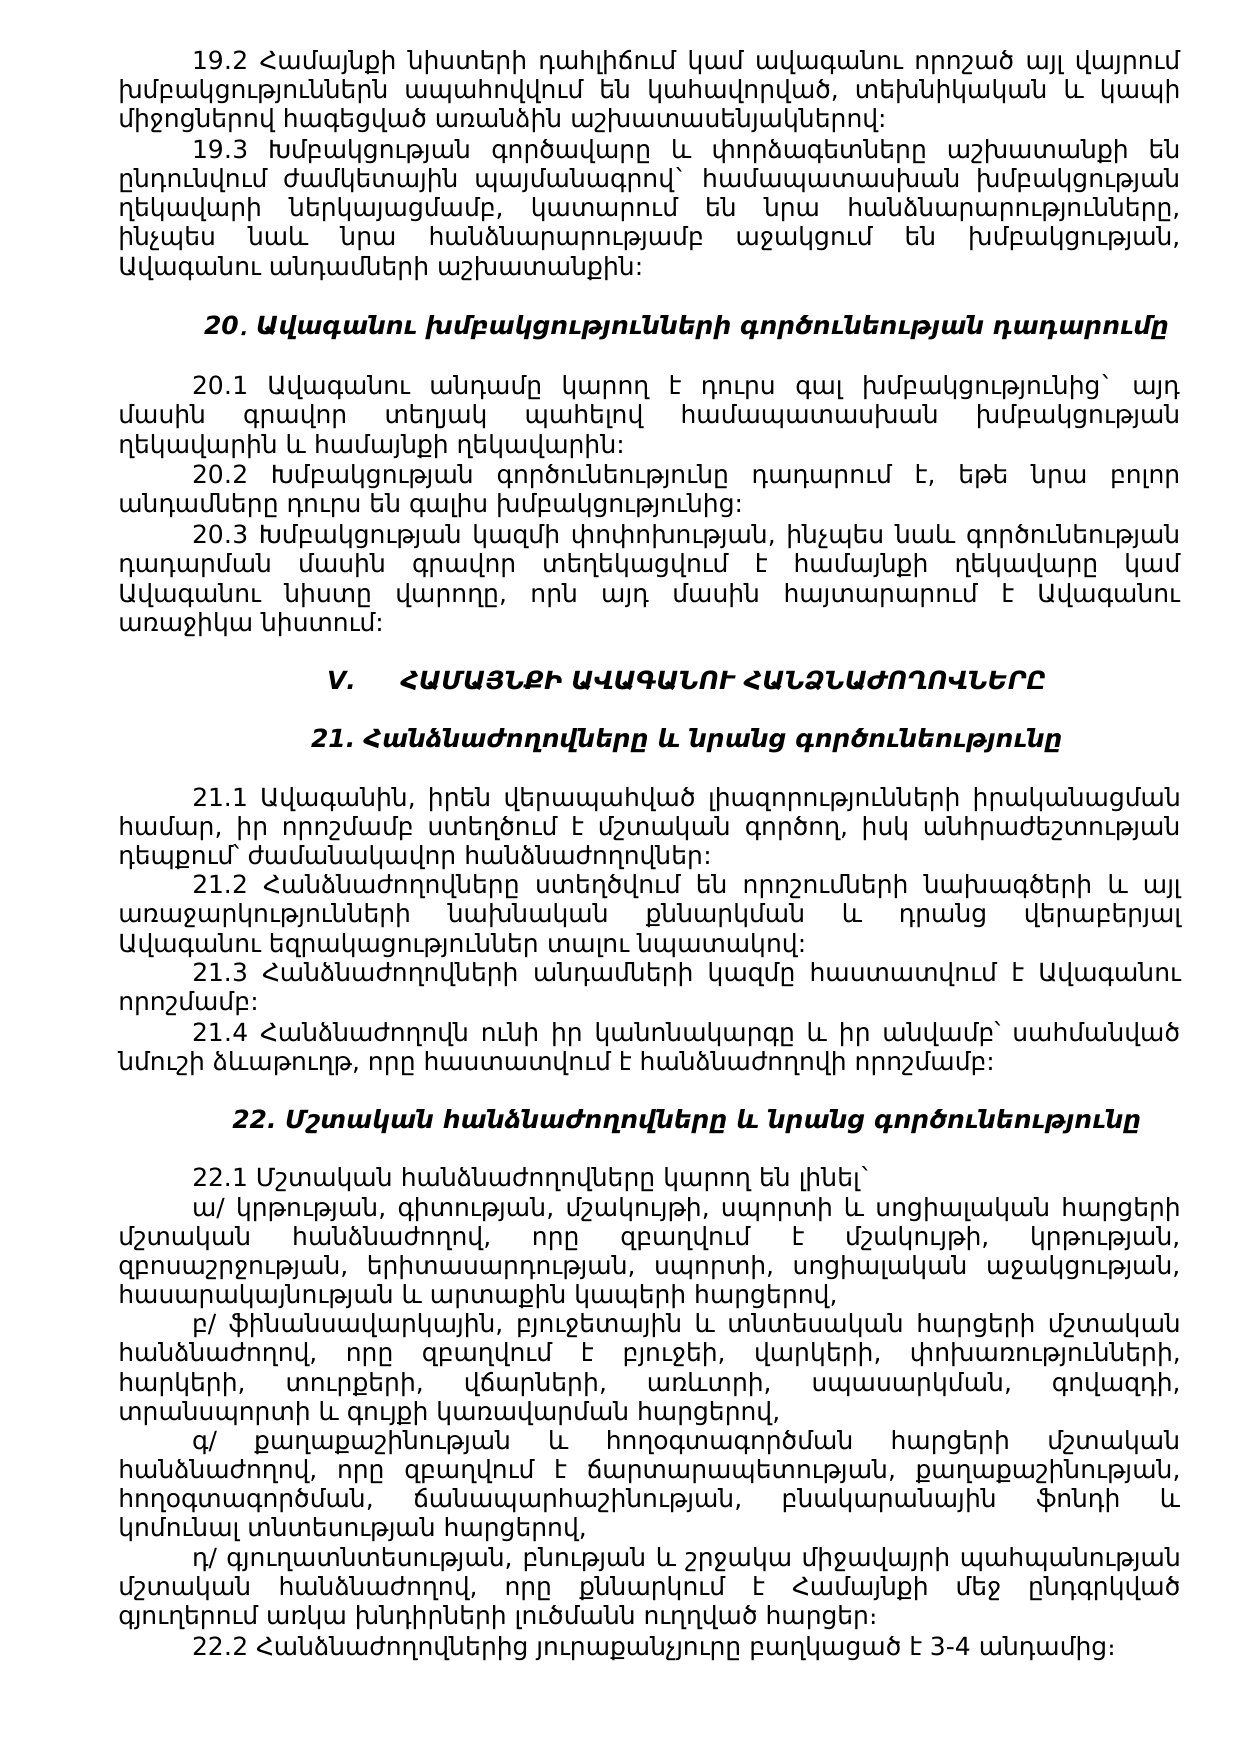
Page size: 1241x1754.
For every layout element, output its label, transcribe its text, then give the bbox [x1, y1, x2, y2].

text 20․ Ավագանու խմբակցությունների գործունեության դադարումը [118, 310, 1181, 341]
text 19․2 Համայնքի նիստերի դահլիճում կամ ավագանու որոշած այլ վայրում խմբակցություններն ապահովվում են կահավորված, տեխնիկական և կապի միջոցներով հագեցված առանձին աշխատասենյակներով: [118, 44, 1181, 133]
text 20․1 Ավագանու անդամը կարող է դուրս գալ խմբակցությունից` այդ մասին գրավոր տեղյակ պահելով համապատասխան խմբակցության ղեկավարին և համայնքի ղեկավարին: [118, 370, 1181, 459]
text 20․3 Խմբակցության կազմի փոփոխության, ինչպես նաև գործունեության դադարման մասին գրավոր տեղեկացվում է համայնքի ղեկավարը կամ Ավագանու նիստը վարողը, որն այդ մասին հայտարարում է Ավագանու առաջիկա նիստում: [118, 519, 1181, 637]
text V. ՀԱՄԱՅՆՔԻ ԱՎԱԳԱՆՈՒ ՀԱՆՁՆԱԺՈՂՈՎՆԵՐԸ [118, 666, 1181, 695]
text ա/ կրթության, գիտության, մշակույթի, սպորտի և սոցիալական հարցերի մշտական հանձնաժողով, որը զբաղվում է մշակույթի, կրթության, զբոսաշրջության, երիտասարդության, սպորտի, սոցիալական աջակցության, հասարակայնության և արտաքին կապերի հարցերով, [118, 1193, 1181, 1309]
text 19․3 Խմբակցության գործավարը և փորձագետները աշխատանքի են ընդունվում ժամկետային պայմանագրով` համապատասխան խմբակցության ղեկավարի ներկայացմամբ, կատարում են նրա հանձնարարությունները, ինչպես նաև նրա հանձնարարությամբ աջակցում են խմբակցության, Ավագանու անդամների աշխատանքին: [118, 133, 1181, 281]
text 21.1 Ավագանին, իրեն վերապահված լիազորությունների իրականացման համար, իր որոշմամբ ստեղծում է մշտական գործող, իսկ անհրաժեշտության դեպքում՝ ժամանակավոր հանձնաժողովներ: [118, 783, 1181, 870]
text դ/ գյուղատնտեսության, բնության և շրջակա միջավայրի պահպանության մշտական հանձնաժողով, որը քննարկում է Համայնքի մեջ ընդգրկված գյուղերում առկա խնդիրների լուծմանն ուղղված հարցեր։ [118, 1543, 1181, 1630]
text 21. Հանձնաժողովները և նրանց գործունեությունը [118, 724, 1181, 754]
text 22․2 Հանձնաժողովներից յուրաքանչյուրը բաղկացած է 3-4 անդամից։ [118, 1630, 1181, 1661]
text 21․4 Հանձնաժողովն ունի իր կանոնակարգը և իր անվամբ՝ սահմանված նմուշի ձևաթուղթ, որը հաստատվում է հանձնաժողովի որոշմամբ: [118, 1016, 1181, 1076]
text գ/ քաղաքաշինության և հողօգտագործման հարցերի մշտական հանձնաժողով, որը զբաղվում է ճարտարապետության, քաղաքաշինության, հողօգտագործման, ճանապարհաշինության, բնակարանային ֆոնդի և կոմունալ տնտեսության հարցերով, [118, 1426, 1181, 1543]
text 22. Մշտական հանձնաժողովները և նրանց գործունեությունը [118, 1105, 1181, 1134]
text 22.1 Մշտական հանձնաժողովները կարող են լինել` [118, 1164, 1181, 1193]
text բ/ ֆինանսավարկային, բյուջետային և տնտեսական հարցերի մշտական հանձնաժողով, որը զբաղվում է բյուջեի, վարկերի, փոխառությունների, հարկերի, տուրքերի, վճարների, առևտրի, սպասարկման, գովազդի, տրանսպորտի և գույքի կառավարման հարցերով, [118, 1309, 1181, 1426]
text 21.3 Հանձնաժողովների անդամների կազմը հաստատվում է Ավագանու որոշմամբ: [118, 958, 1181, 1016]
text 21.2 Հանձնաժողովները ստեղծվում են որոշումների նախագծերի և այլ առաջարկությունների նախնական քննարկման և դրանց վերաբերյալ Ավագանու եզրակացություններ տալու նպատակով: [118, 870, 1181, 958]
text 20․2 Խմբակցության գործունեությունը դադարում է, եթե նրա բոլոր անդամները դուրս են գալիս խմբակցությունից: [118, 459, 1181, 519]
